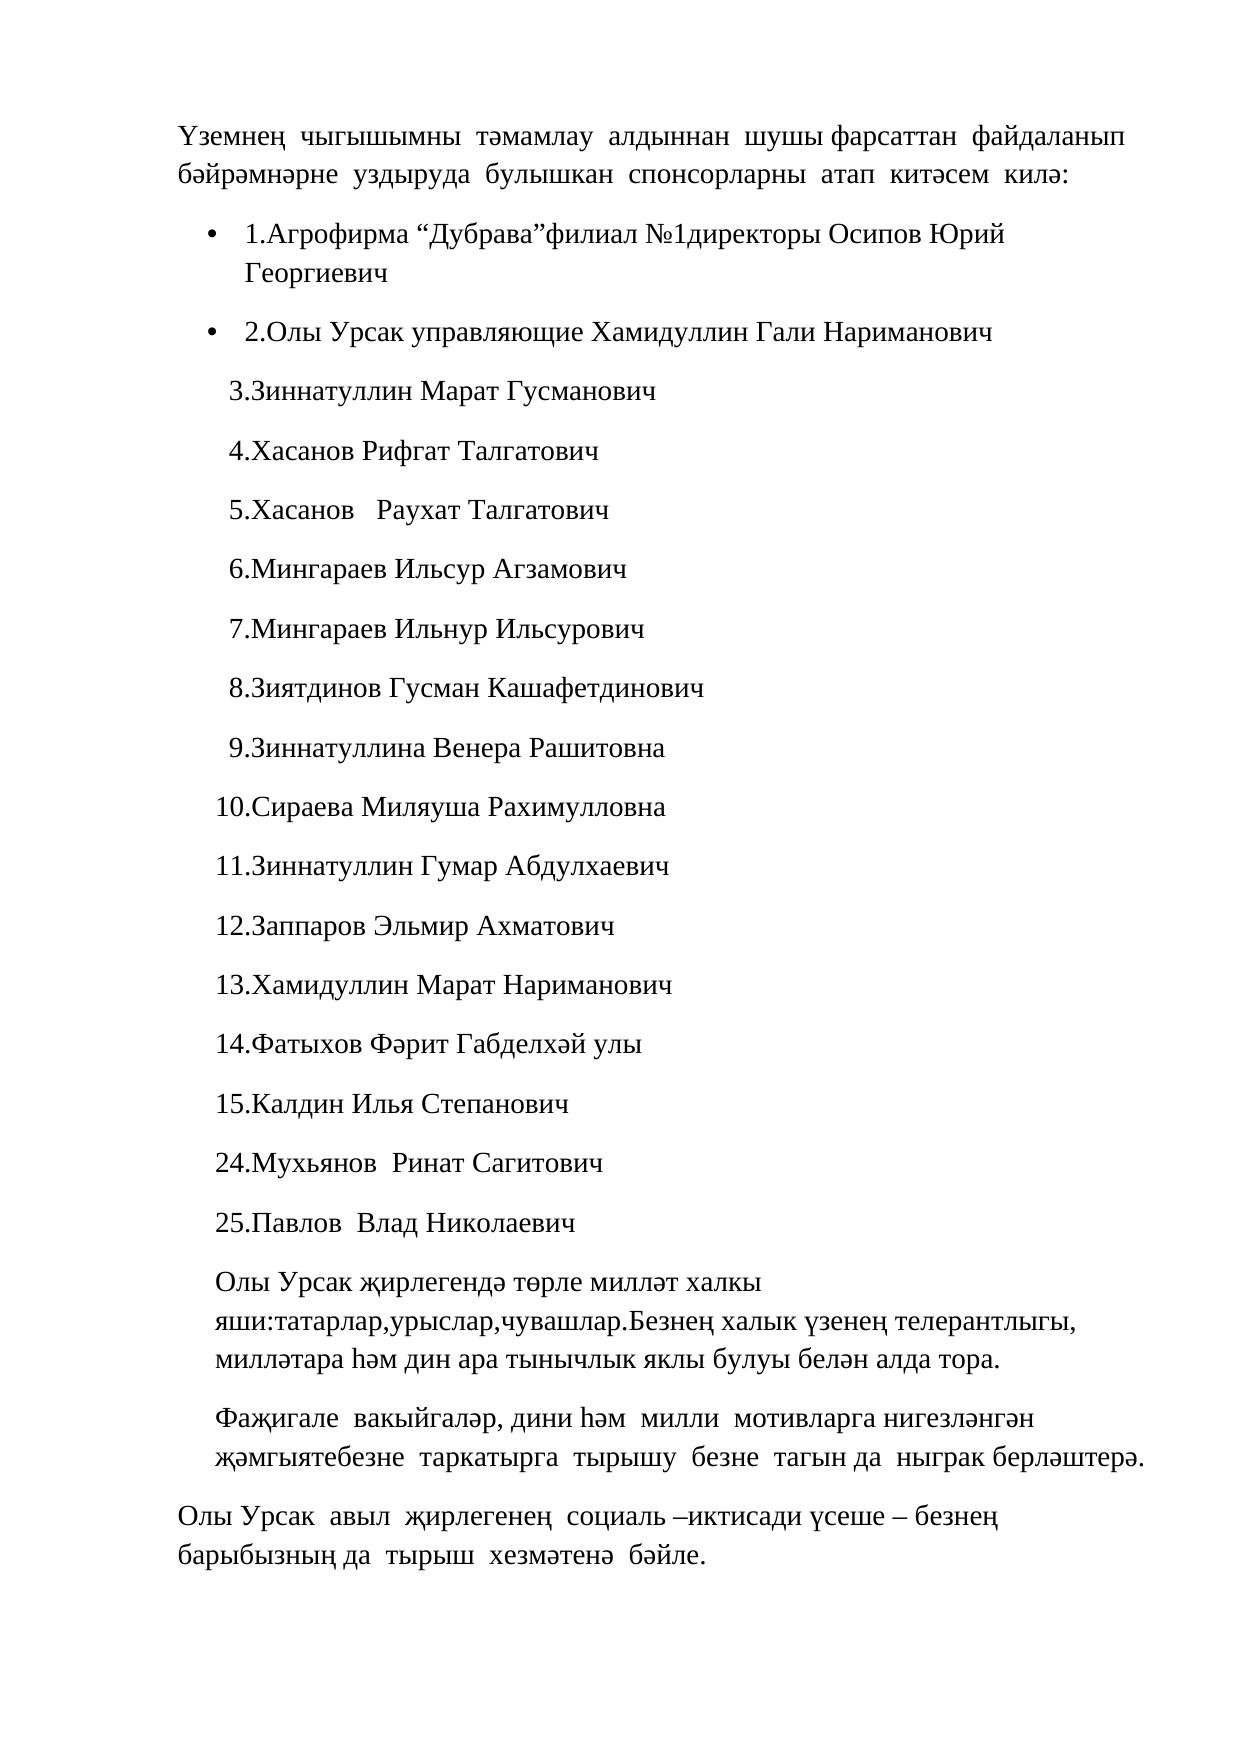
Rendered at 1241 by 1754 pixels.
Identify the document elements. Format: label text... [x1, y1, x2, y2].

text 12.Заппаров Эльмир Ахматович [215, 908, 1152, 941]
text 5.Хасанов Раухат Талгатович [207, 492, 1152, 526]
text Олы Урсак җирлегендә төрле милләт халкы яши:татарлар,урыслар,чувашлар.Безнең халык үзенең телерантлыгы, милләтара һәм дин ара тынычлык яклы булуы белән алда тора. [215, 1264, 1152, 1375]
text 24.Мухьянов Ринат Сагитович [215, 1145, 1152, 1179]
text 10.Сираева Миляуша Рахимулловна [215, 789, 1152, 823]
text 15.Калдин Илья Степанович [215, 1086, 1152, 1119]
list 1.Агрофирма “Дубрава”филиал №1директоры Осипов Юрий Георгиевич [207, 216, 1152, 288]
text 4.Хасанов Рифгат Талгатович [207, 433, 1152, 466]
text Үземнең чыгышымны тәмамлау алдыннан шушы фарсаттан файдаланып бәйрәмнәрне уздыруда булышкан спонсорларны атап китәсем килә: [177, 118, 1152, 190]
text 6.Мингараев Ильсур Агзамович [207, 552, 1152, 585]
text 8.Зиятдинов Гусман Кашафетдинович [207, 670, 1152, 704]
text Фаҗигале вакыйгаләр, дини һәм милли мотивларга нигезләнгән җәмгыятебезне таркатырга тырышу безне тагын да ныграк берләштерә. [215, 1401, 1152, 1473]
list 2.Олы Урсак управляющие Хамидуллин Гали Нариманович [207, 314, 1152, 348]
text Олы Урсак авыл җирлегенең социаль –иктисади үсеше – безнең барыбызның да тырыш хезмәтенә бәйле. [177, 1498, 1152, 1571]
text 11.Зиннатуллин Гумар Абдулхаевич [215, 848, 1152, 882]
text 25.Павлов Влад Николаевич [215, 1205, 1152, 1238]
text 14.Фатыхов Фәрит Габделхәй улы [215, 1027, 1152, 1060]
text 7.Мингараев Ильнур Ильсурович [207, 611, 1152, 644]
text 9.Зиннатуллина Венера Рашитовна [207, 730, 1152, 763]
text 13.Хамидуллин Марат Нариманович [215, 967, 1152, 1001]
text 3.Зиннатуллин Марат Гусманович [207, 373, 1152, 407]
